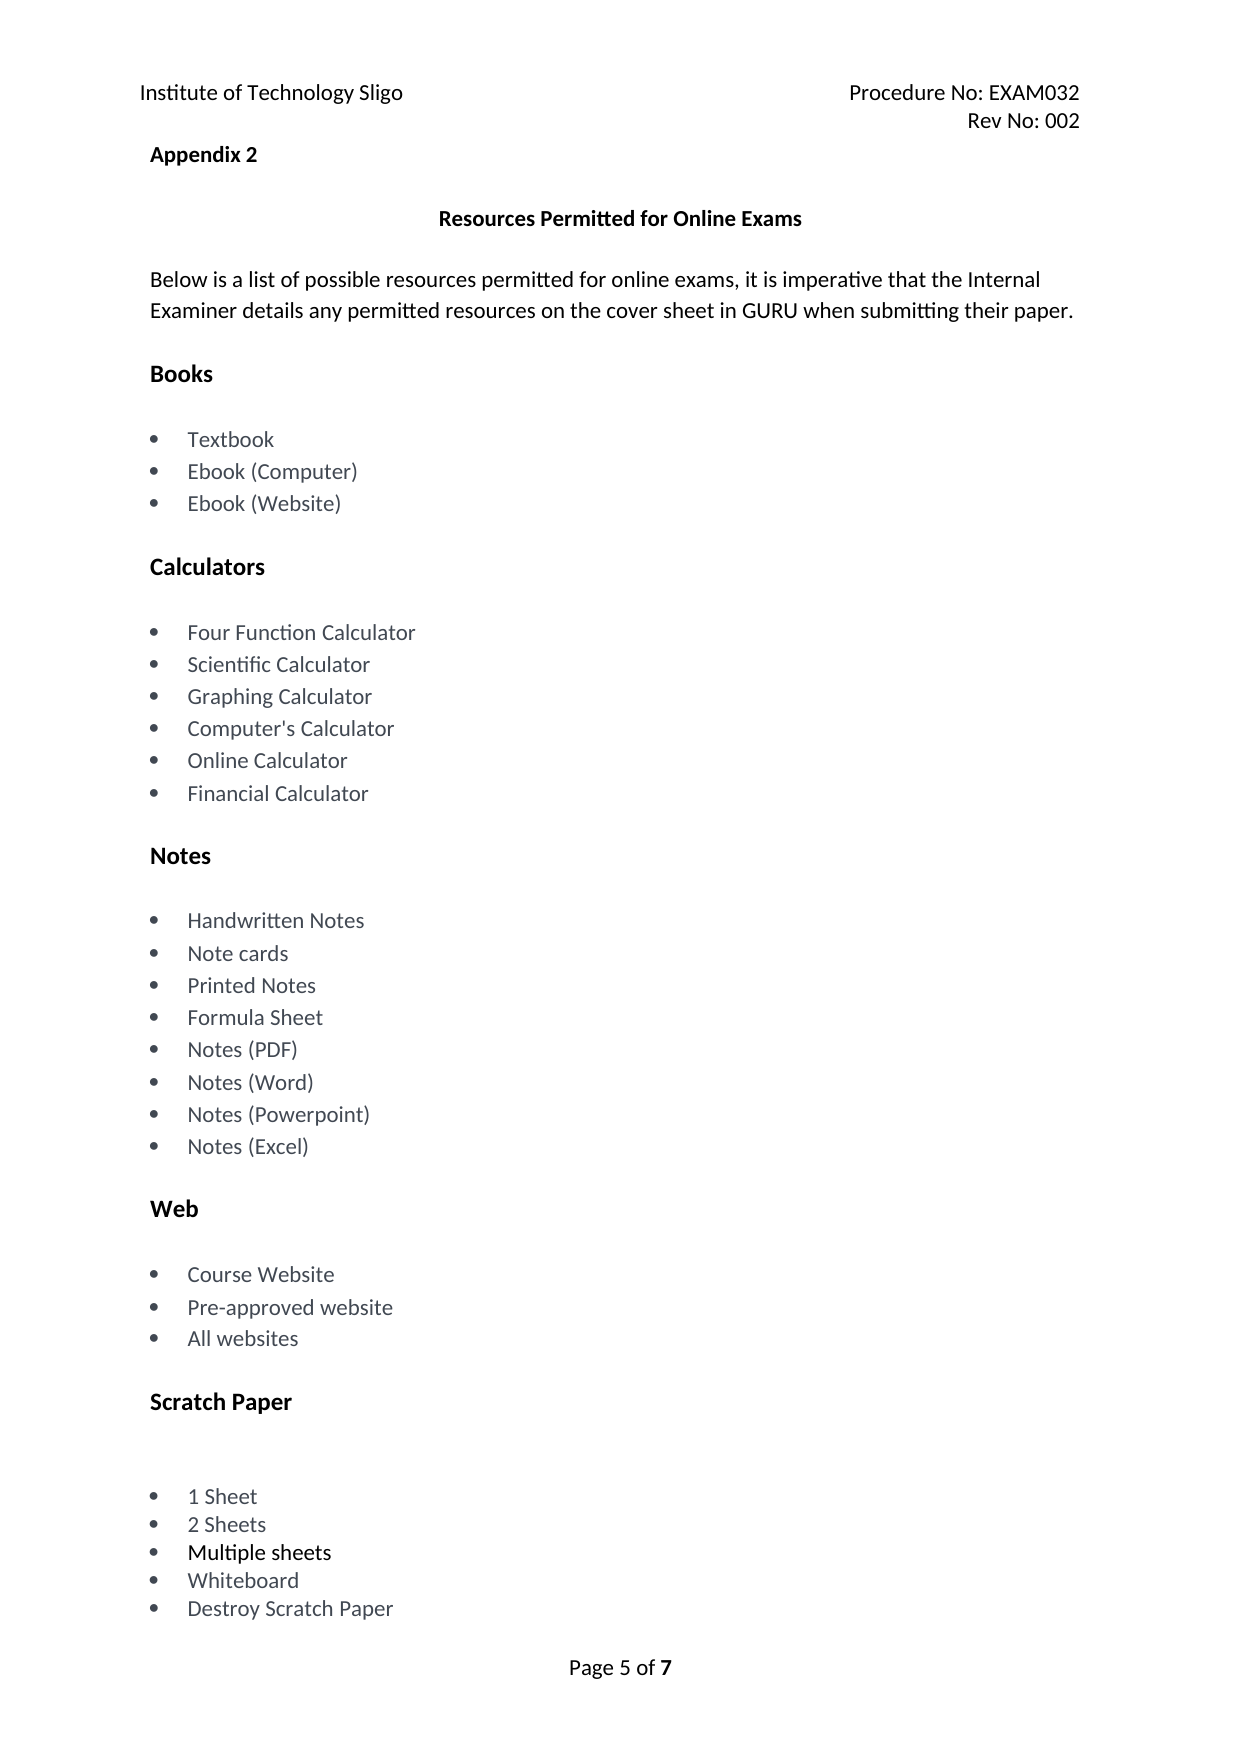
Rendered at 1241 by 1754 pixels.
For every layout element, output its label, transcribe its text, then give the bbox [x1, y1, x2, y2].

list Destroy Scratch Paper [150, 1594, 1103, 1622]
list Notes (Word) [150, 1068, 1103, 1096]
text Below is a list of possible resources permitted for online exams, it is imperative that the Internal Examiner details any permitted resources on the cover sheet in GURU when submitting their paper. [150, 265, 1079, 325]
list Notes (PDF) [150, 1036, 1103, 1064]
subtitle Scratch Paper [150, 1386, 1103, 1416]
list 2 Sheets [149, 1510, 1103, 1538]
subtitle Calculators [150, 551, 1103, 582]
list Handwritten Notes [150, 907, 1103, 934]
list All websites [150, 1324, 1103, 1352]
list Pre-approved website [150, 1293, 1103, 1321]
list Formula Sheet [150, 1003, 1103, 1031]
list Financial Calculator [150, 779, 1103, 807]
list 1 Sheet [149, 1482, 1103, 1510]
list Course Website [150, 1260, 1103, 1288]
subtitle Appendix 2 [150, 140, 1103, 168]
list Scientific Calculator [150, 650, 1103, 678]
list Textbook [150, 425, 1103, 453]
list Notes (Powerpoint) [150, 1100, 1103, 1128]
subtitle Notes [150, 840, 1103, 871]
subtitle Web [150, 1194, 1103, 1224]
list Note cards [150, 939, 1103, 967]
list Printed Notes [150, 971, 1103, 999]
list Whiteboard [149, 1566, 1103, 1594]
list Ebook (Computer) [150, 457, 1103, 485]
list Notes (Excel) [150, 1132, 1103, 1160]
list Graphing Calculator [150, 682, 1103, 710]
text Resources Permitted for Online Exams [340, 204, 900, 232]
list Multiple sheets [149, 1538, 1103, 1566]
list Computer's Calculator [150, 714, 1103, 742]
list Online Calculator [150, 746, 1103, 774]
list Four Function Calculator [150, 618, 1103, 646]
list Ebook (Website) [150, 489, 1103, 517]
subtitle Books [150, 358, 1103, 389]
